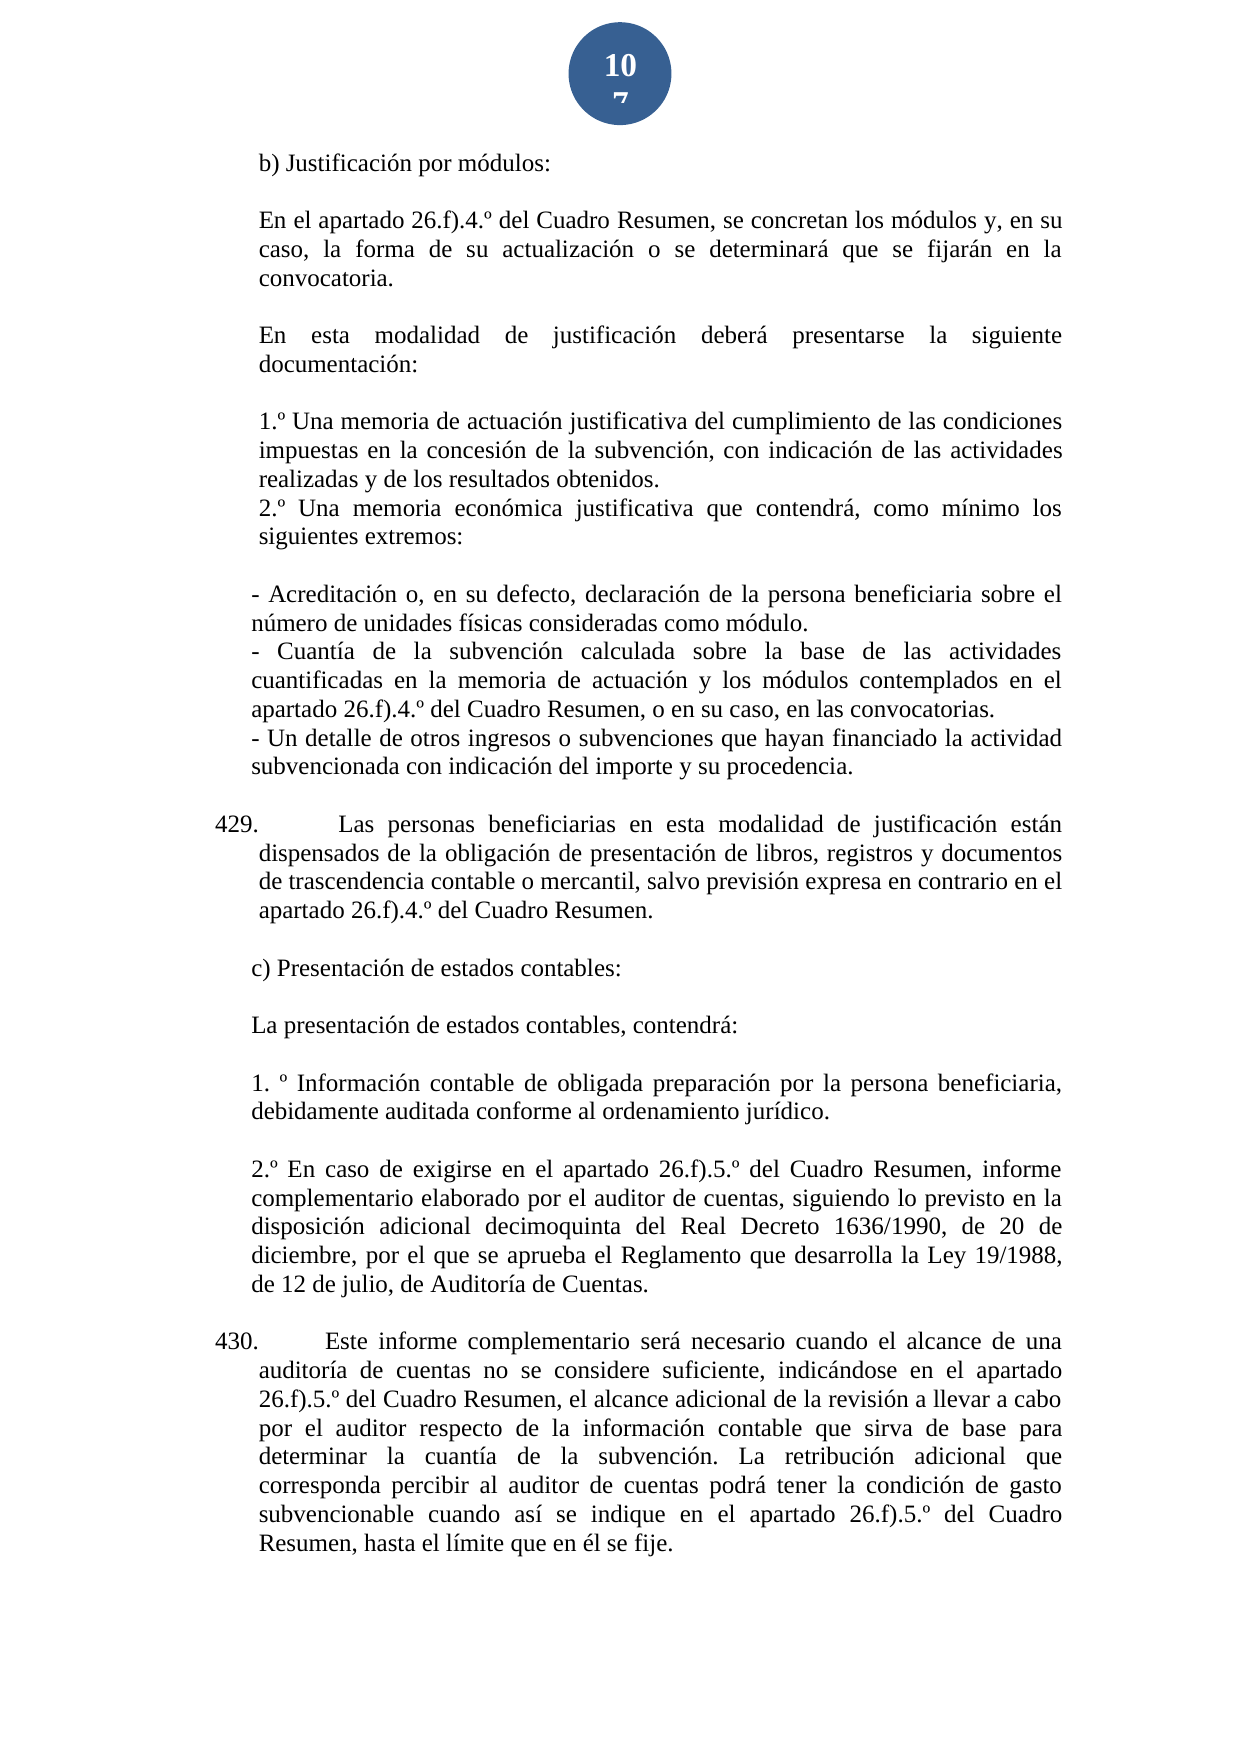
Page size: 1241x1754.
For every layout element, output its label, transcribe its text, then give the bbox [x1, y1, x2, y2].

list 2.º Una memoria económica justificativa que contendrá, como mínimo los siguientes extremos: [258, 493, 1063, 550]
list Este informe complementario será necesario cuando el alcance de una auditoría de cuentas no se considere suficiente, indicándose en el apartado 26.f).5.º del Cuadro Resumen, el alcance adicional de la revisión a llevar a cabo por el auditor respecto de la información contable que sirva de base para determinar la cuantía de la subvención. La retribución adicional que corresponda percibir al auditor de cuentas podrá tener la condición de gasto subvencionable cuando así se indique en el apartado 26.f).5.º del Cuadro Resumen, hasta el límite que en él se fije. [215, 1326, 1063, 1556]
list b) Justificación por módulos: [258, 148, 1063, 176]
text La presentación de estados contables, contendrá: [177, 1010, 1063, 1039]
text c) Presentación de estados contables: [177, 953, 1063, 981]
list Las personas beneficiarias en esta modalidad de justificación están dispensados de la obligación de presentación de libros, registros y documentos de trascendencia contable o mercantil, salvo previsión expresa en contrario en el apartado 26.f).4.º del Cuadro Resumen. [215, 809, 1063, 924]
text - Un detalle de otros ingresos o subvenciones que hayan financiado la actividad subvencionada con indicación del importe y su procedencia. [251, 723, 1063, 780]
text 2.º En caso de exigirse en el apartado 26.f).5.º del Cuadro Resumen, informe complementario elaborado por el auditor de cuentas, siguiendo lo previsto en la disposición adicional decimoquinta del Real Decreto 1636/1990, de 20 de diciembre, por el que se aprueba el Reglamento que desarrolla la Ley 19/1988, de 12 de julio, de Auditoría de Cuentas. [251, 1154, 1063, 1298]
text - Acreditación o, en su defecto, declaración de la persona beneficiaria sobre el número de unidades físicas consideradas como módulo. [251, 579, 1063, 636]
list En esta modalidad de justificación deberá presentarse la siguiente documentación: [258, 320, 1063, 378]
list 1.º Una memoria de actuación justificativa del cumplimiento de las condiciones impuestas en la concesión de la subvención, con indicación de las actividades realizadas y de los resultados obtenidos. [258, 406, 1063, 493]
text 1. º Información contable de obligada preparación por la persona beneficiaria, debidamente auditada conforme al ordenamiento jurídico. [251, 1068, 1063, 1125]
list En el apartado 26.f).4.º del Cuadro Resumen, se concretan los módulos y, en su caso, la forma de su actualización o se determinará que se fijarán en la convocatoria. [258, 205, 1063, 291]
text - Cuantía de la subvención calculada sobre la base de las actividades cuantificadas en la memoria de actuación y los módulos contemplados en el apartado 26.f).4.º del Cuadro Resumen, o en su caso, en las convocatorias. [251, 636, 1063, 723]
